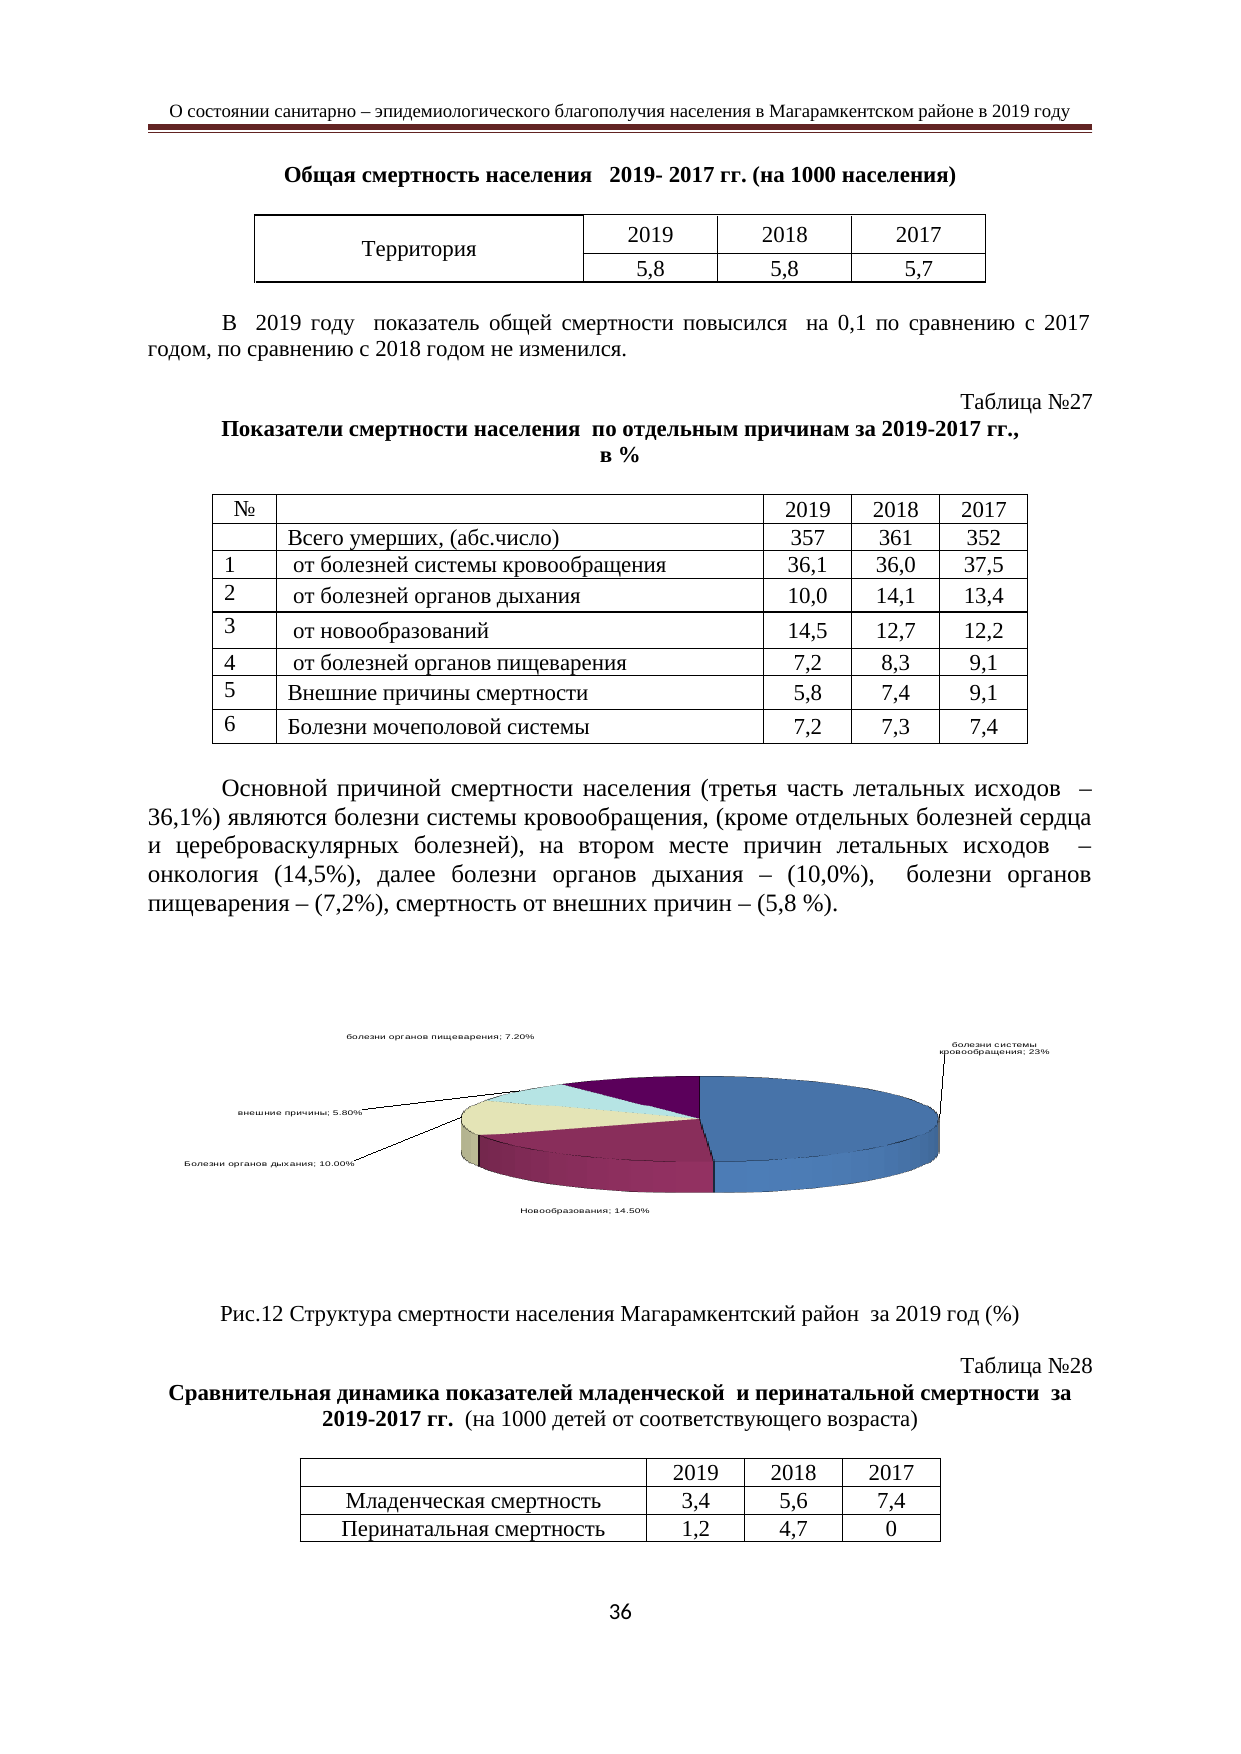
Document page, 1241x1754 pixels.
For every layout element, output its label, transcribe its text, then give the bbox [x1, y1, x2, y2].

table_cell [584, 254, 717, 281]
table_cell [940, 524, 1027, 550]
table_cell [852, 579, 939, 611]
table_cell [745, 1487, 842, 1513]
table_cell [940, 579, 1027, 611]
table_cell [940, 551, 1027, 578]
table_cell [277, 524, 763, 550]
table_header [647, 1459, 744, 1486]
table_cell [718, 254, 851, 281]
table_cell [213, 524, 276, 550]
text В 2019 году показатель общей смертности повысился на 0,1 по сравнению с 2017 годом, по сравнению с 2018 годом не изменился. [148, 309, 1092, 362]
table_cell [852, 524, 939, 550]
text в % [148, 441, 1092, 467]
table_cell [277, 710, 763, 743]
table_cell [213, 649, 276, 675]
text Сравнительная динамика показателей младенческой и перинатальной смертности за 2019-2017 гг. (на 1000 детей от соответствующего возраста) [148, 1379, 1092, 1432]
text Рис.12 Структура смертности населения Магарамкентский район за 2019 год (%) [148, 1300, 1092, 1326]
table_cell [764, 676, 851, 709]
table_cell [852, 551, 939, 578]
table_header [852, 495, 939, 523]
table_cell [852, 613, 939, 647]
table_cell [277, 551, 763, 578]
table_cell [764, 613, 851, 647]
text Основной причиной смертности населения (третья часть летальных исходов – 36,1%) являются болезни системы кровообращения, (кроме отдельных болезней сердца и цереброваскулярных болезней), на втором месте причин летальных исходов – онкология (14,5%), далее болезни органов дыхания – (10,0%), болезни органов пищеварения – (7,2%), смертность от внешних причин – (5,8 %). [148, 773, 1092, 917]
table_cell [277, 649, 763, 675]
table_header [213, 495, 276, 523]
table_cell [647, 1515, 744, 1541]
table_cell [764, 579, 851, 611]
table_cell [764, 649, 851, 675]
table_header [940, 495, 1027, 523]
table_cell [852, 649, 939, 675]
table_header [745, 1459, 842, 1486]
text Таблица №28 [148, 1352, 1092, 1379]
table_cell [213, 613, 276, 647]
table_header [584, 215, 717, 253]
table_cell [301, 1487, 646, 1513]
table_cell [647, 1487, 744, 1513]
text Общая смертность населения 2019- 2017 гг. (на 1000 населения) [148, 161, 1092, 188]
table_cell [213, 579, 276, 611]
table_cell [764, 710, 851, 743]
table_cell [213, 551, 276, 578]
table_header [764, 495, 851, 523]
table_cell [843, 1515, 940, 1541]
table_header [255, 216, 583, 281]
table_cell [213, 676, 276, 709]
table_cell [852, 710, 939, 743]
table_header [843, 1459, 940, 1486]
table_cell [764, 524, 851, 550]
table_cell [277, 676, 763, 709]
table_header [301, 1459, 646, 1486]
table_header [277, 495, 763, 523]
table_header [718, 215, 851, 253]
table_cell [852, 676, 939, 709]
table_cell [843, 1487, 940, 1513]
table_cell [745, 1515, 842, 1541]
text Таблица №27 [148, 388, 1092, 414]
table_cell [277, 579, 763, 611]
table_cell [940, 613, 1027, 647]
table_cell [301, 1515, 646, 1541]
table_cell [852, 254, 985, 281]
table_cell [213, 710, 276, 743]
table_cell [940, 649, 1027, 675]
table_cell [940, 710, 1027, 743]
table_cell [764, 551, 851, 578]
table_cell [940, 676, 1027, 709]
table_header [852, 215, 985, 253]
text Показатели смертности населения по отдельным причинам за 2019-2017 гг., [148, 414, 1092, 441]
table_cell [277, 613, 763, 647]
